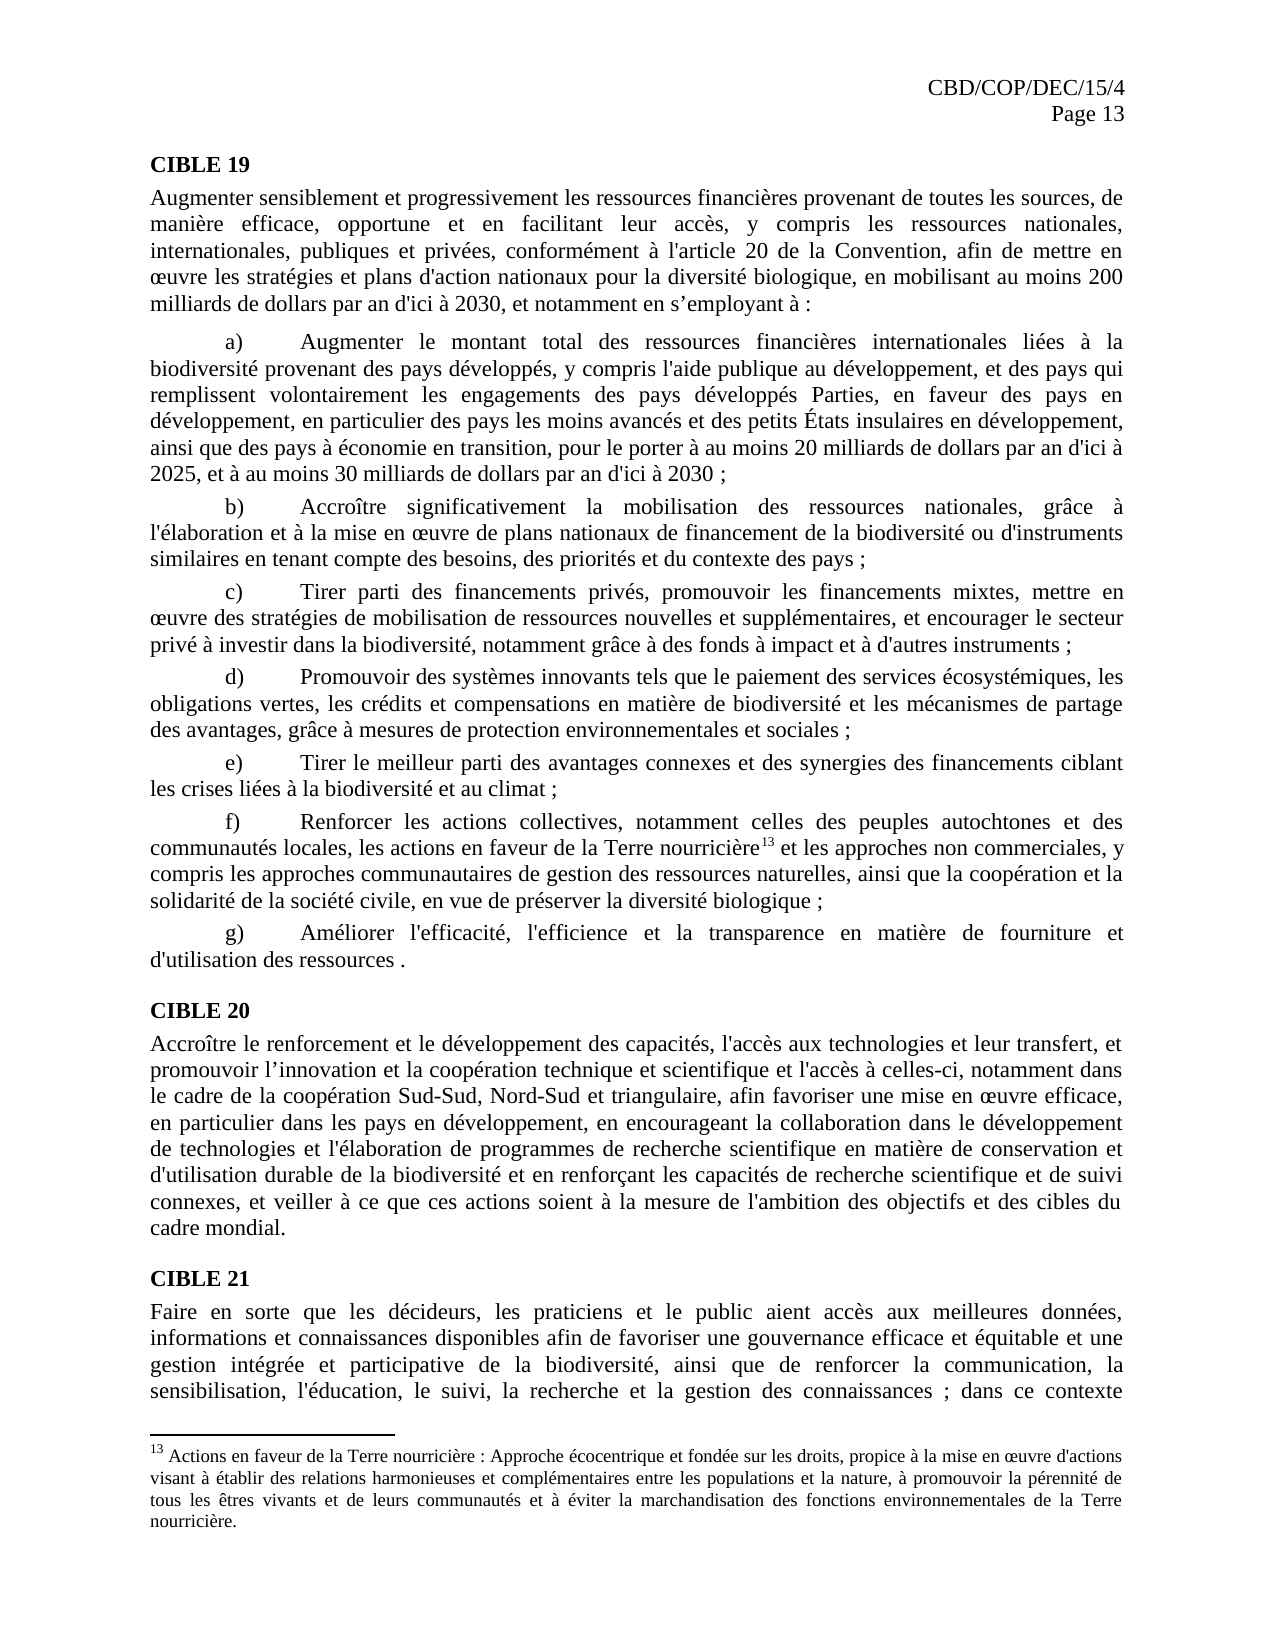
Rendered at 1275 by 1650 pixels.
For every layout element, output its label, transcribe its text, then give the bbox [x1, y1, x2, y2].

text c) Tirer parti des financements privés, promouvoir les financements mixtes, mettre en œuvre des stratégies de mobilisation de ressources nouvelles et supplémentaires, et encourager le secteur privé à investir dans la biodiversité, notamment grâce à des fonds à impact et à d'autres instruments ; [150, 578, 1125, 657]
list CIBLE 19 [150, 152, 1125, 178]
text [150, 1298, 1125, 1403]
text g) Améliorer l'efficacité, l'efficience et la transparence en matière de fourniture et d'utilisation des ressources . [150, 919, 1125, 972]
text f) Renforcer les actions collectives, notamment celles des peuples autochtones et des communautés locales, les actions en faveur de la Terre nourricière et les approches non commerciales, y compris les approches communautaires de gestion des ressources naturelles, ainsi que la coopération et la solidarité de la société civile, en vue de préserver la diversité biologique ; [150, 808, 1125, 913]
text d) Promouvoir des systèmes innovants tels que le paiement des services écosystémiques, les obligations vertes, les crédits et compensations en matière de biodiversité et les mécanismes de partage des avantages, grâce à mesures de protection environnementales et sociales ; [150, 663, 1125, 742]
text Augmenter sensiblement et progressivement les ressources financières provenant de toutes les sources, de manière efficace, opportune et en facilitant leur accès, y compris les ressources nationales, internationales, publiques et privées, conformément à l'article 20 de la Convention, afin de mettre en œuvre les stratégies et plans d'action nationaux pour la diversité biologique, en mobilisant au moins 200 milliards de dollars par an d'ici à 2030, et notamment en s’employant à : [150, 184, 1125, 316]
text b) Accroître significativement la mobilisation des ressources nationales, grâce à l'élaboration et à la mise en œuvre de plans nationaux de financement de la biodiversité ou d'instruments similaires en tenant compte des besoins, des priorités et du contexte des pays ; [150, 493, 1125, 572]
list CIBLE 21 [150, 1266, 1125, 1292]
text e) Tirer le meilleur parti des avantages connexes et des synergies des financements ciblant les crises liées à la biodiversité et au climat ; [150, 749, 1125, 801]
text a) Augmenter le montant total des ressources financières internationales liées à la biodiversité provenant des pays développés, y compris l'aide publique au développement, et des pays qui remplissent volontairement les engagements des pays développés Parties, en faveur des pays en développement, en particulier des pays les moins avancés et des petits États insulaires en développement, ainsi que des pays à économie en transition, pour le porter à au moins 20 milliards de dollars par an d'ici à 2025, et à au moins 30 milliards de dollars par an d'ici à 2030 ; [150, 328, 1125, 487]
text Accroître le renforcement et le développement des capacités, l'accès aux technologies et leur transfert, et promouvoir l’innovation et la coopération technique et scientifique et l'accès à celles-ci, notamment dans le cadre de la coopération Sud-Sud, Nord-Sud et triangulaire, afin favoriser une mise en œuvre efficace, en particulier dans les pays en développement, en encourageant la collaboration dans le développement de technologies et l'élaboration de programmes de recherche scientifique en matière de conservation et d'utilisation durable de la biodiversité et en renforçant les capacités de recherche scientifique et de suivi connexes, et veiller à ce que ces actions soient à la mesure de l'ambition des objectifs et des cibles du cadre mondial. [150, 1030, 1124, 1241]
list CIBLE 20 [150, 997, 1125, 1023]
